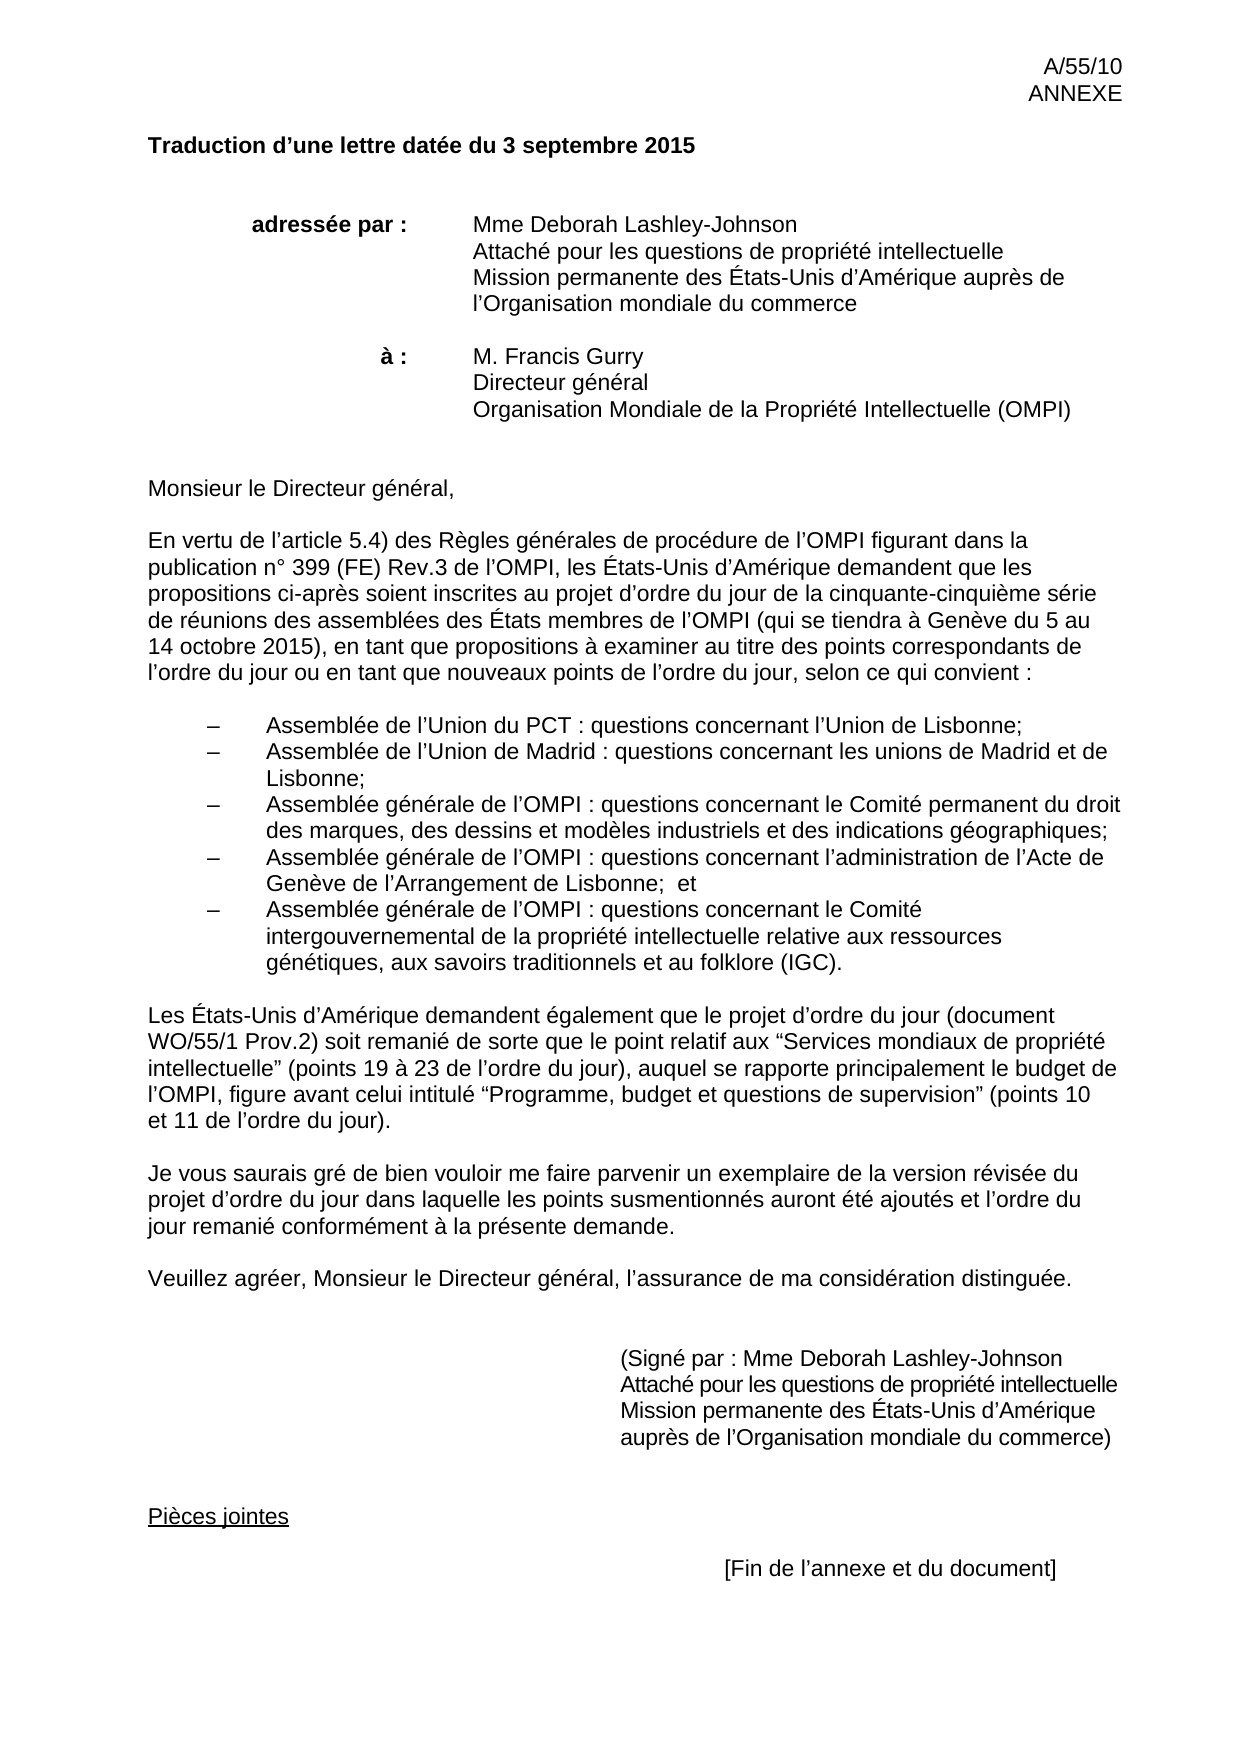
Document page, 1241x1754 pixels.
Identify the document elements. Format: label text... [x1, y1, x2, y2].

list Assemblée générale de l’OMPI : questions concernant le Comité permanent du droit des marques, des dessins et modèles industriels et des indications géographiques; [207, 791, 1122, 844]
text Les États-Unis d’Amérique demandent également que le projet d’ordre du jour (document WO/55/1 Prov.2) soit remanié de sorte que le point relatif aux “Services mondiaux de propriété intellectuelle” (points 19 à 23 de l’ordre du jour), auquel se rapporte principalement le budget de l’OMPI, figure avant celui intitulé “Programme, budget et questions de supervision” (points 10 et 11 de l’ordre du jour). [148, 1002, 1122, 1134]
text à : M. Francis Gurry Directeur général Organisation Mondiale de la Propriété Intellectuelle (OMPI) [148, 343, 1122, 422]
text En vertu de l’article 5.4) des Règles générales de procédure de l’OMPI figurant dans la publication n° 399 (FE) Rev.3 de l’OMPI, les États-Unis d’Amérique demandent que les propositions ci-après soient inscrites au projet d’ordre du jour de la cinquante-cinquième série de réunions des assemblées des États membres de l’OMPI (qui se tiendra à Genève du 5 au 14 octobre 2015), en tant que propositions à examiner au titre des points correspondants de l’ordre du jour ou en tant que nouveaux points de l’ordre du jour, selon ce qui convient : [148, 527, 1122, 686]
text Monsieur le Directeur général, [148, 475, 1122, 501]
text [Fin de l’annexe et du document] [724, 1555, 1122, 1582]
text (Signé par : Mme Deborah Lashley-Johnson Attaché pour les questions de propriété intellectuelle Mission permanente des États-Unis d’Amérique auprès de l’Organisation mondiale du commerce) [620, 1344, 1122, 1450]
list Assemblée de l’Union du PCT : questions concernant l’Union de Lisbonne; [207, 712, 1122, 738]
text Traduction d’une lettre datée du 3 septembre 2015 [148, 132, 1122, 158]
text Je vous saurais gré de bien vouloir me faire parvenir un exemplaire de la version révisée du projet d’ordre du jour dans laquelle les points susmentionnés auront été ajoutés et l’ordre du jour remanié conformément à la présente demande. [148, 1160, 1122, 1239]
text Veuillez agréer, Monsieur le Directeur général, l’assurance de ma considération distinguée. [148, 1265, 1122, 1292]
text adressée par : Mme Deborah Lashley-Johnson Attaché pour les questions de propriété intellectuelle Mission permanente des États-Unis d’Amérique auprès de l’Organisation mondiale du commerce [148, 211, 1122, 317]
text Pièces jointes [148, 1503, 1122, 1529]
list Assemblée de l’Union de Madrid : questions concernant les unions de Madrid et de Lisbonne; [207, 738, 1122, 791]
list Assemblée générale de l’OMPI : questions concernant l’administration de l’Acte de Genève de l’Arrangement de Lisbonne; et [207, 844, 1122, 896]
list Assemblée générale de l’OMPI : questions concernant le Comité intergouvernemental de la propriété intellectuelle relative aux ressources génétiques, aux savoirs traditionnels et au folklore (IGC). [207, 896, 1122, 976]
